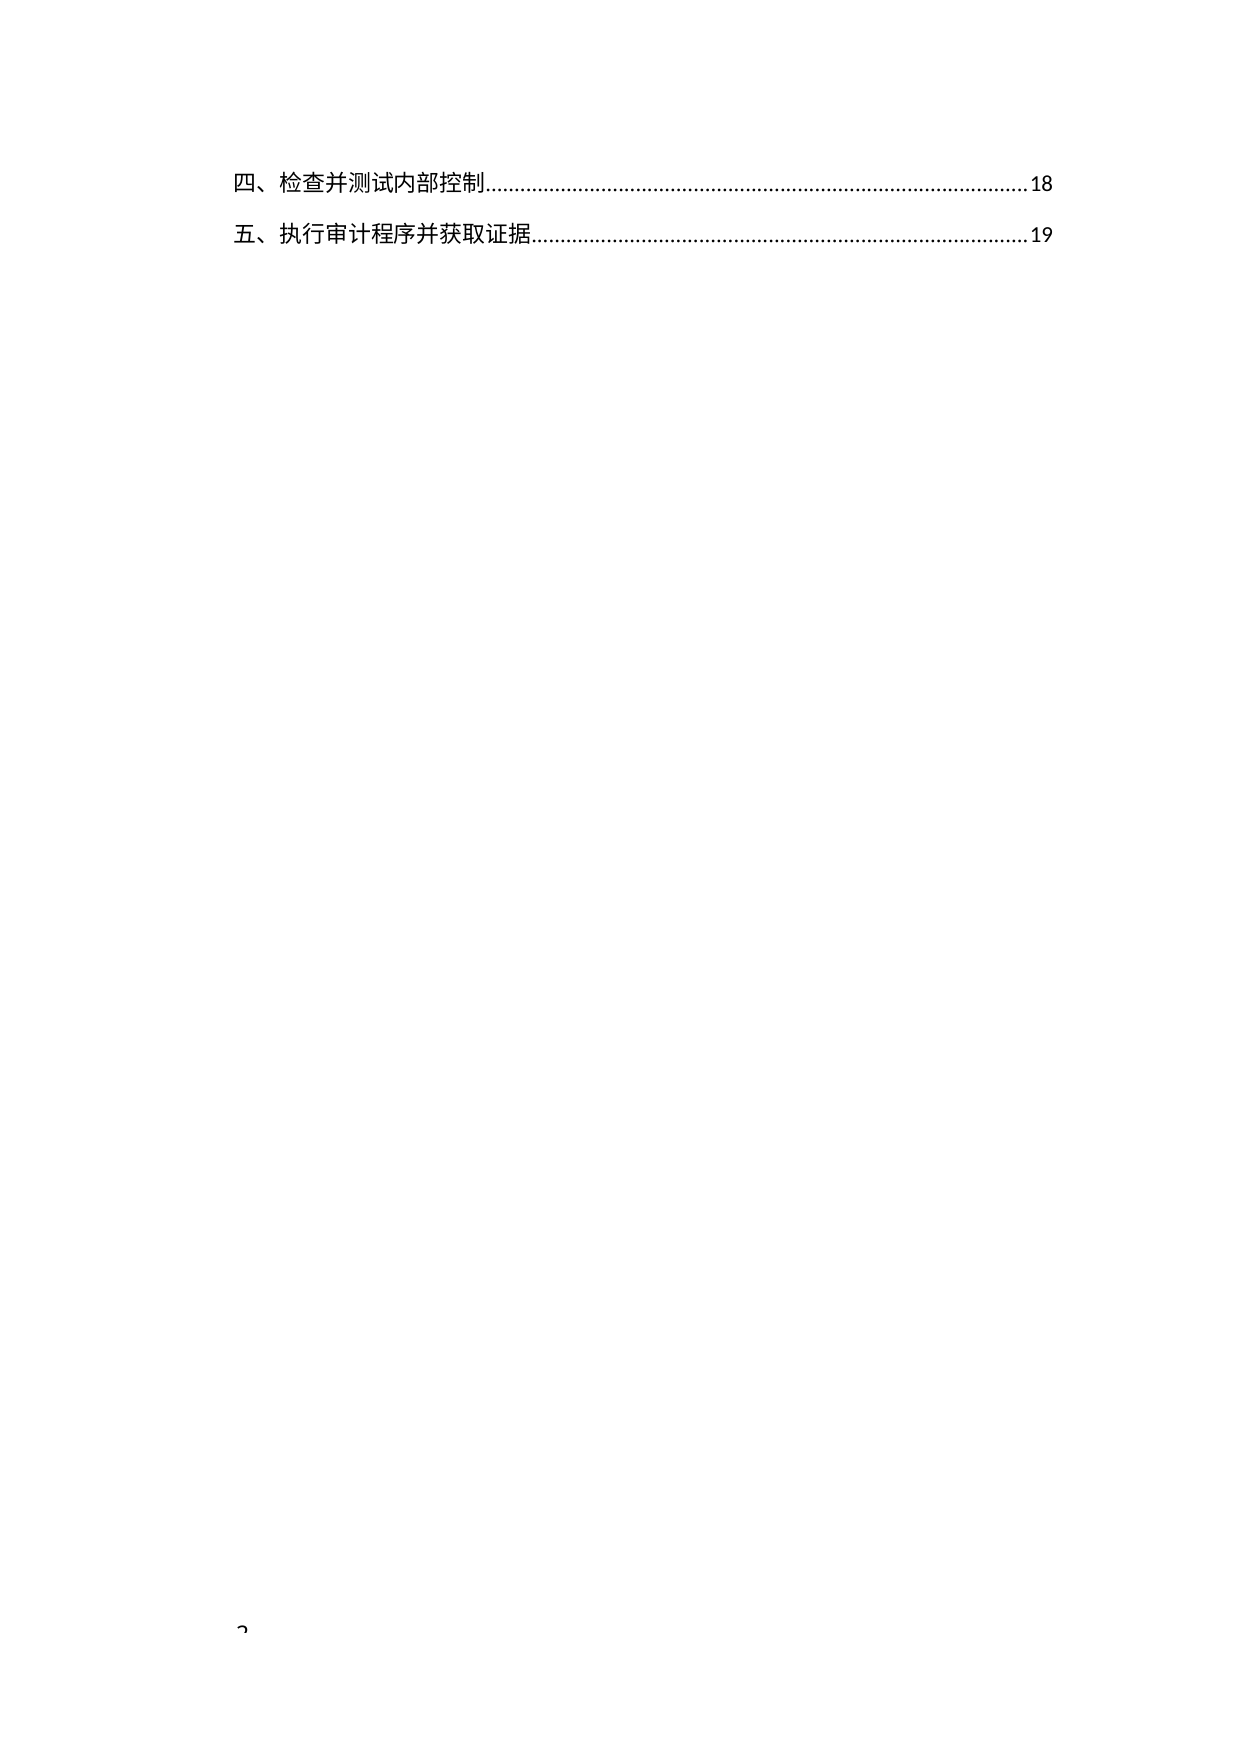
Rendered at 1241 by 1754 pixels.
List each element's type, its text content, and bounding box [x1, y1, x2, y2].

text 四、检查并测试内部控制 18 [233, 164, 1090, 198]
text 五、执行审计程序并获取证据 19 [233, 216, 1090, 249]
